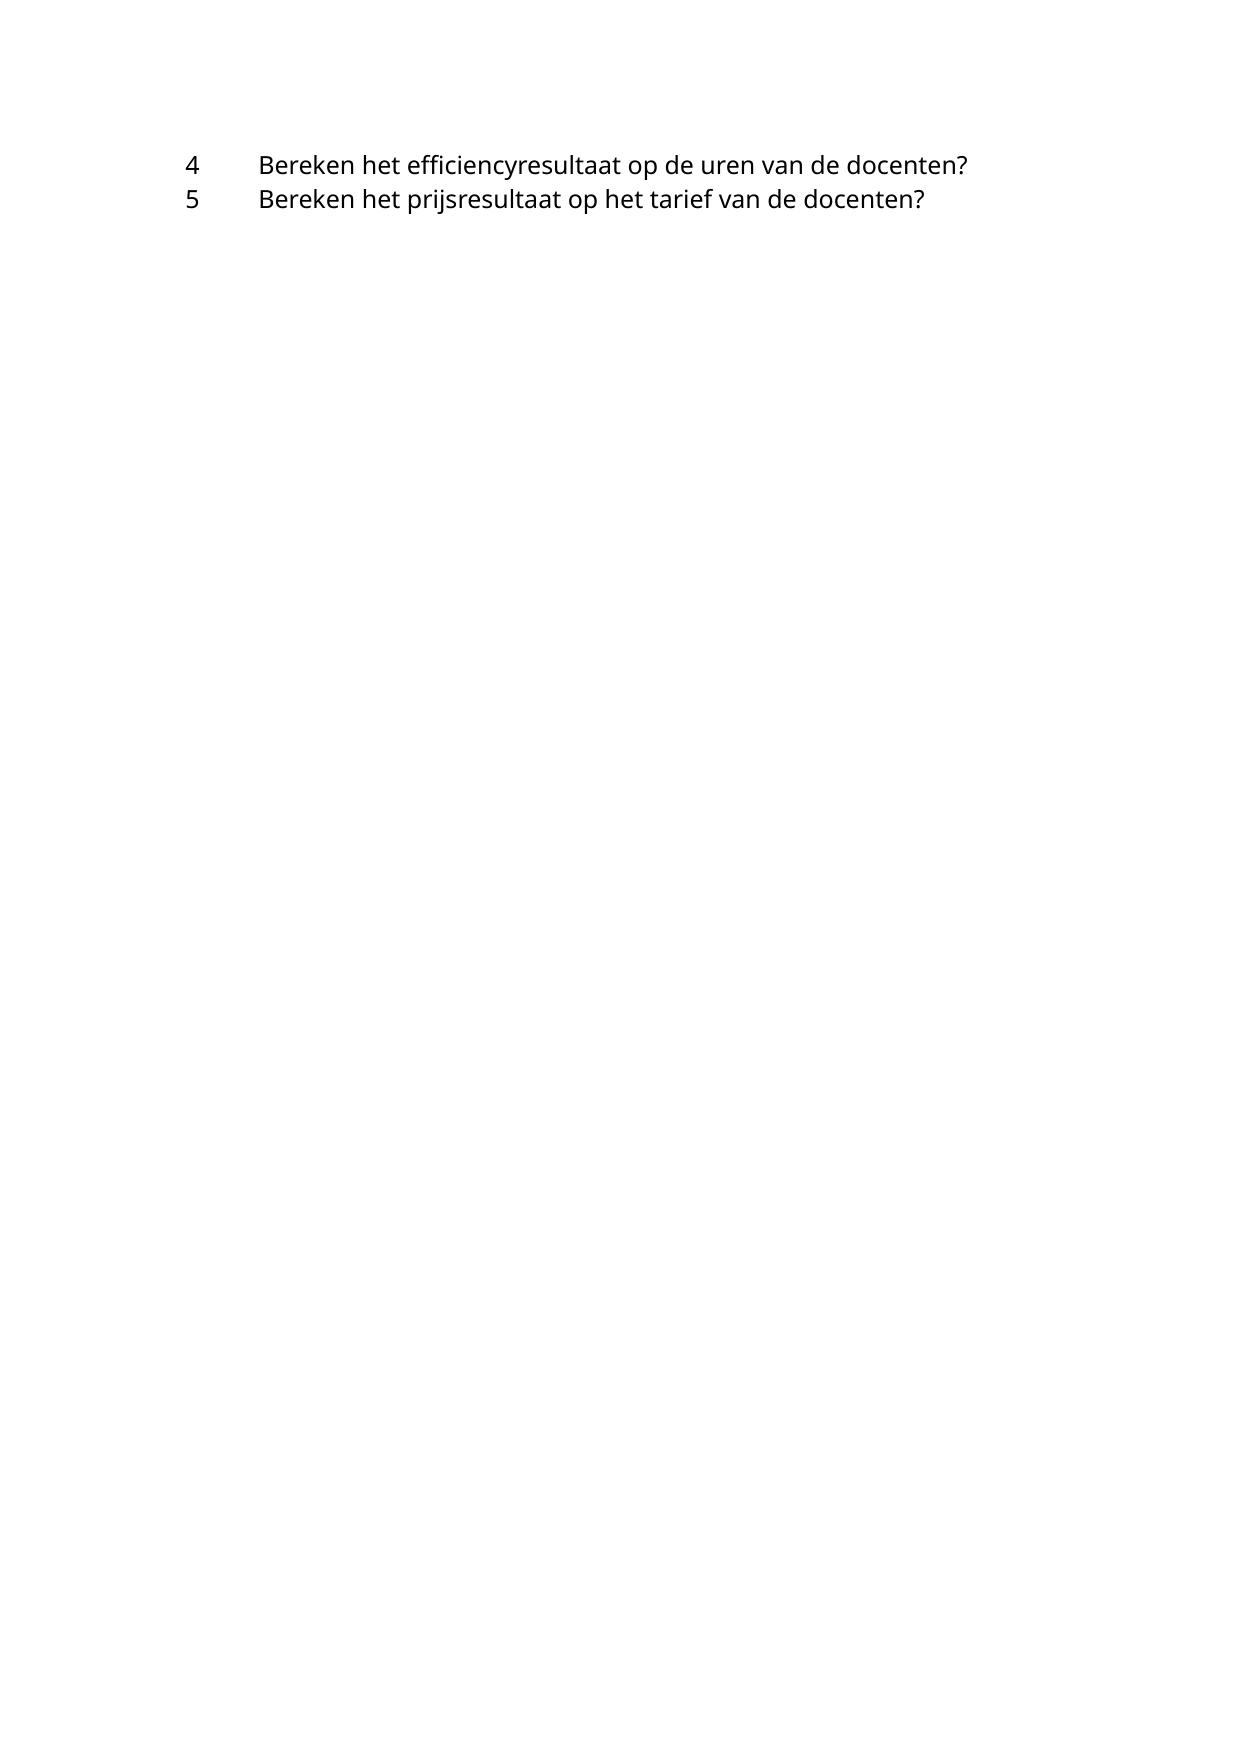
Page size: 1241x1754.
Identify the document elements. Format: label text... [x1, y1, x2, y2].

list Bereken het efficiencyresultaat op de uren van de docenten? [185, 148, 1093, 182]
list Bereken het prijsresultaat op het tarief van de docenten? [185, 182, 1093, 216]
